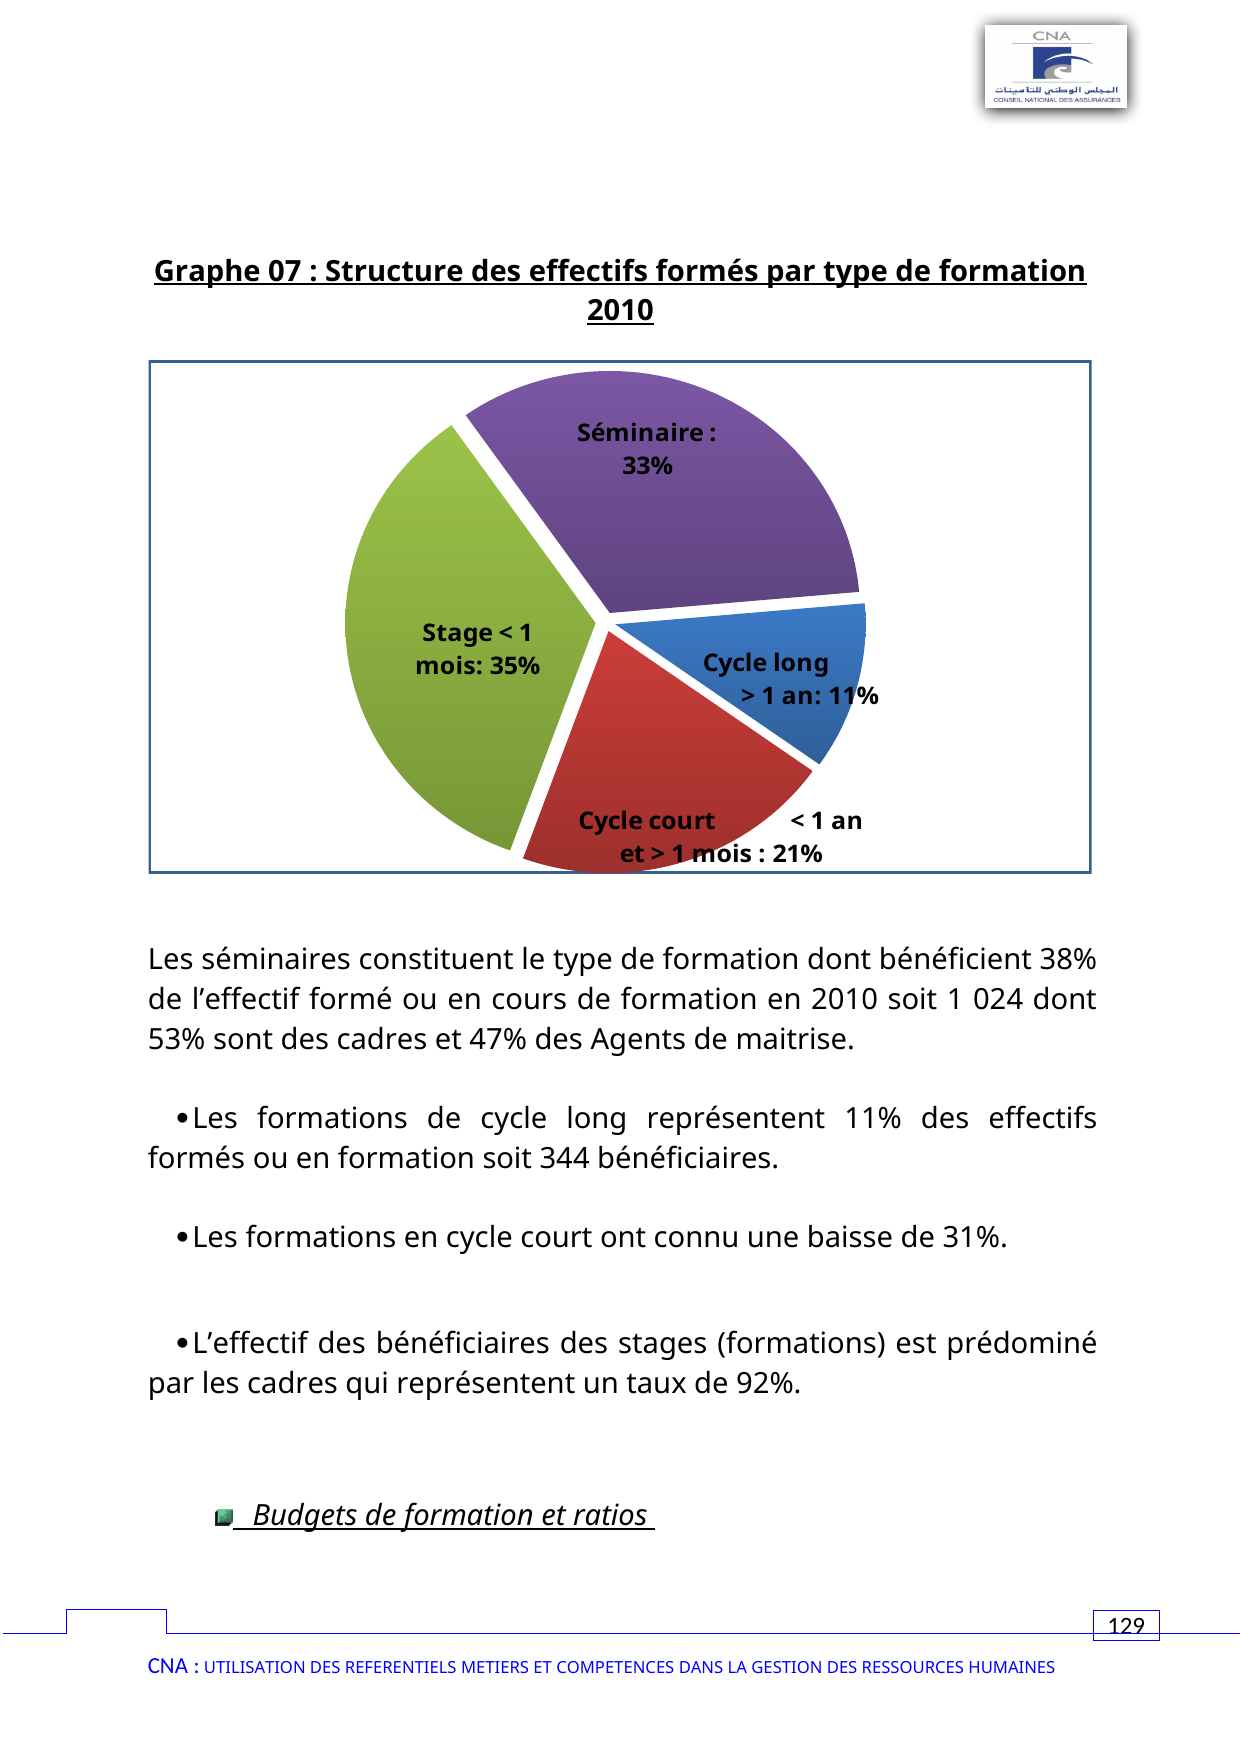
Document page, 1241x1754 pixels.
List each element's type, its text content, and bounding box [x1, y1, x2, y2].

text Graphe 07 : Structure des effectifs formés par type de formation 2010 [148, 250, 1092, 329]
list Budgets de formation et ratios [215, 1495, 1098, 1534]
list Les formations de cycle long représentent 11% des effectifs formés ou en formation soit 344 bénéficiaires. [148, 1097, 1098, 1177]
text Les séminaires constituent le type de formation dont bénéficient 38% de l’effectif formé ou en cours de formation en 2010 soit 1 024 dont 53% sont des cadres et 47% des Agents de maitrise. [148, 939, 1098, 1058]
list L’effectif des bénéficiaires des stages (formations) est prédominé par les cadres qui représentent un taux de 92%. [148, 1323, 1098, 1402]
list Les formations en cycle court ont connu une baisse de 31%. [148, 1216, 1098, 1256]
picture [985, 25, 1127, 108]
picture [215, 1509, 233, 1526]
